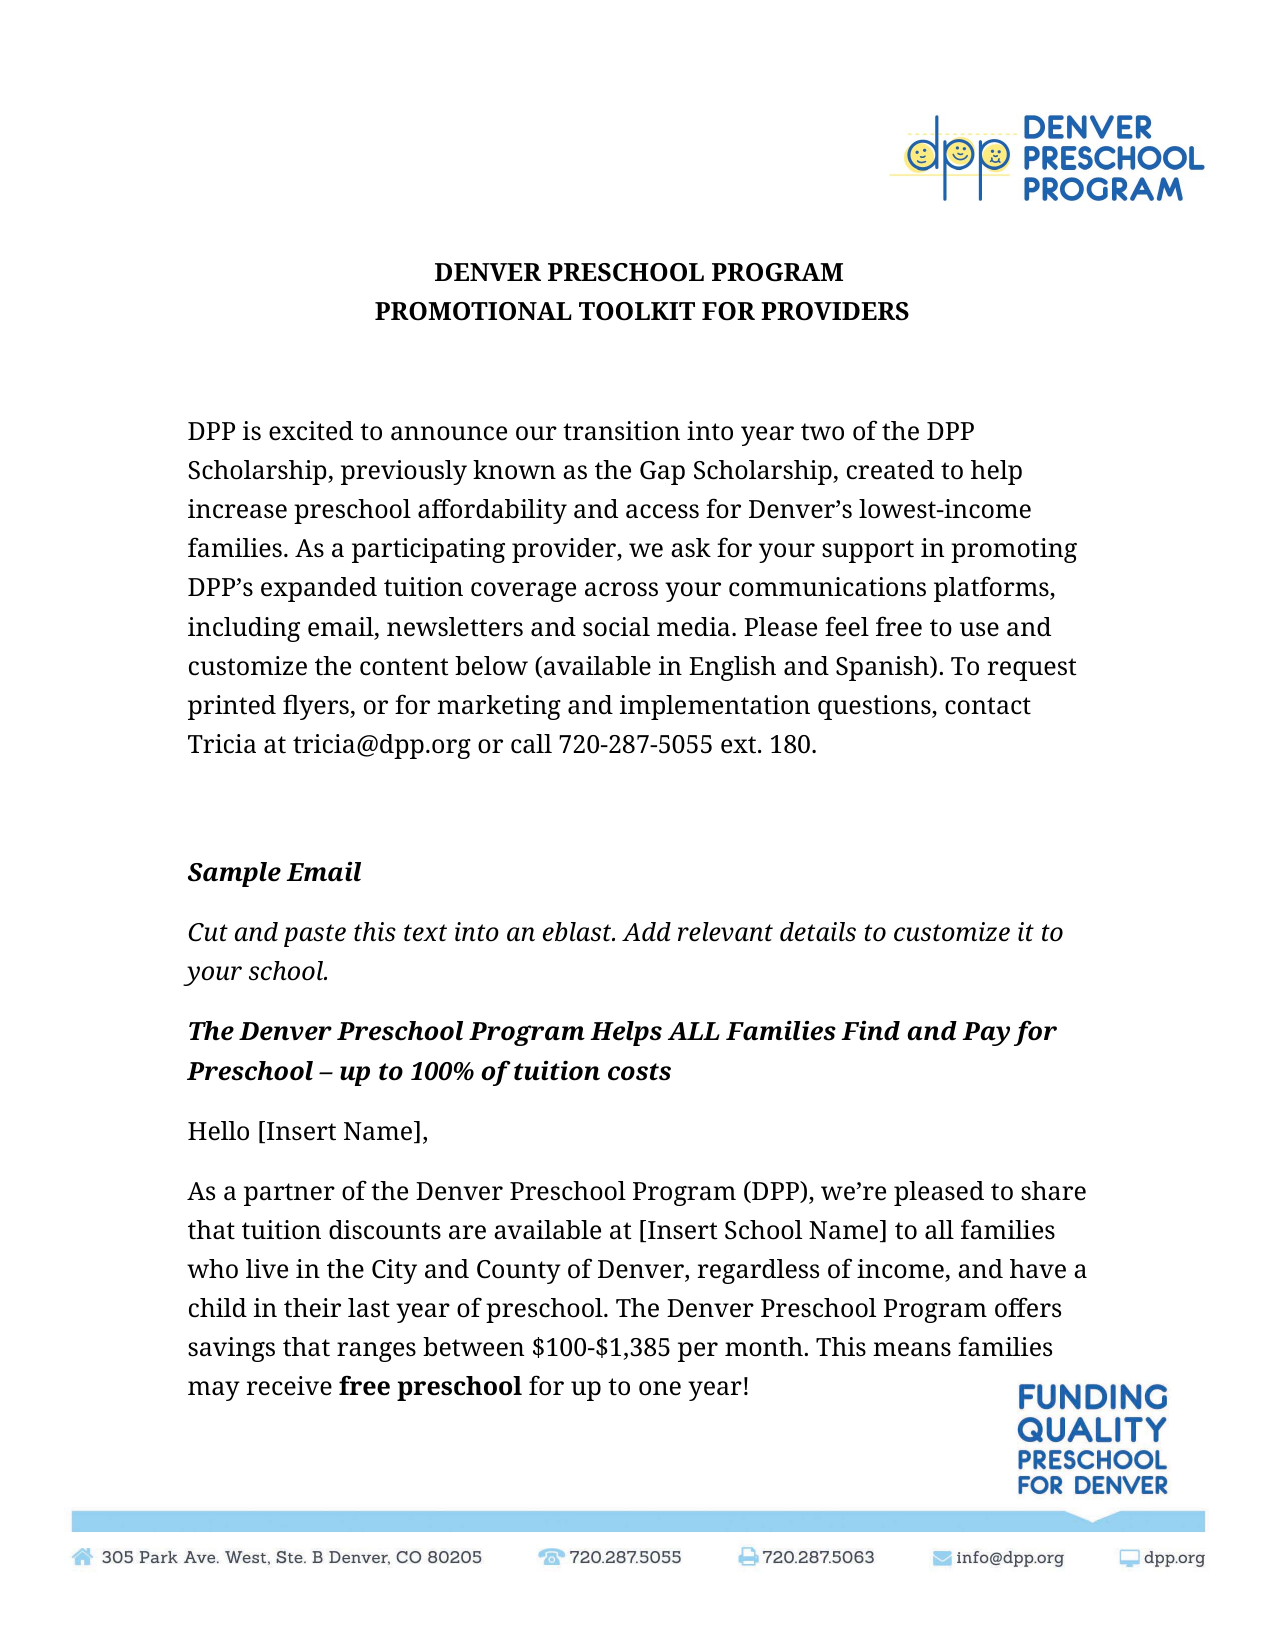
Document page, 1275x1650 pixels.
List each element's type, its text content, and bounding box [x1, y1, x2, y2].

text Cut and paste this text into an eblast. Add relevant details to customize it to your school. [187, 915, 1097, 988]
text As a partner of the Denver Preschool Program (DPP), we’re pleased to share that tuition discounts are available at [Insert School Name] to all families who live in the City and County of Denver, regardless of income, and have a child in their last year of preschool. The Denver Preschool Program offers savings that ranges between $100-$1,385 per month. This means families may receive free preschool for up to one year! [187, 1173, 1097, 1403]
picture [0, 0, 1275, 226]
text DPP is excited to announce our transition into year two of the DPP Scholarship, previously known as the Gap Scholarship, created to help increase preschool affordability and access for Denver’s lowest-income families. As a participating provider, we ask for your support in promoting DPP’s expanded tuition coverage across your communications platforms, including email, newsletters and social media. Please feel free to use and customize the content below (available in English and Spanish). To request printed flyers, or for marketing and implementation questions, contact Tricia at tricia@dpp.org or call 720-287-5055 ext. 180. [187, 413, 1097, 830]
text Hello [Insert Name], [187, 1113, 1097, 1147]
text The Denver Preschool Program Helps ALL Families Find and Pay for Preschool – up to 100% of tuition costs [187, 1014, 1097, 1087]
text DENVER PRESCHOOL PROGRAM PROMOTIONAL TOOLKIT FOR PROVIDERS [187, 254, 1097, 327]
text Sample Email [187, 855, 1097, 889]
picture [0, 1380, 1275, 1650]
